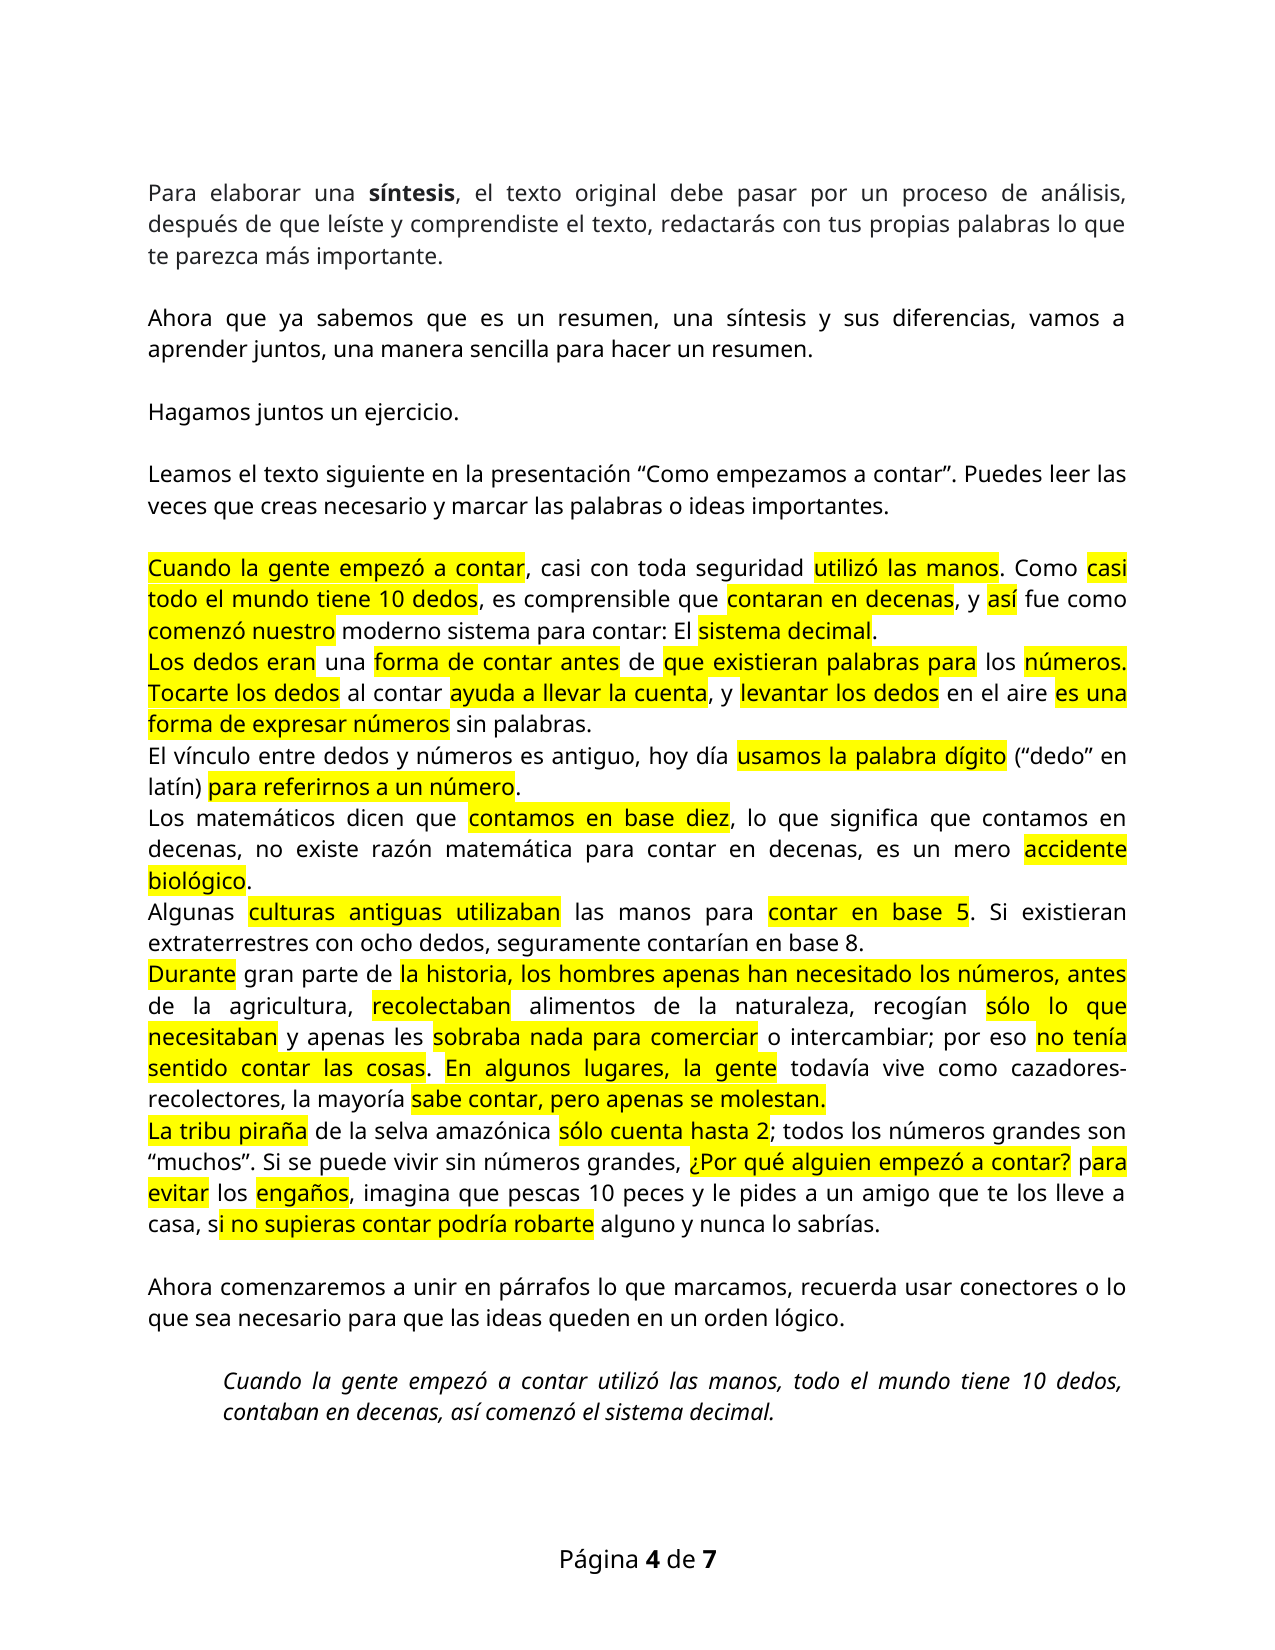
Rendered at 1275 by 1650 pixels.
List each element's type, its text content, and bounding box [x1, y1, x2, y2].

text El vínculo entre dedos y números es antiguo, hoy día usamos la palabra dígito (“dedo” en latín) para referirnos a un número. [148, 740, 1127, 802]
text Los dedos eran una forma de contar antes de que existieran palabras para los números. Tocarte los dedos al contar ayuda a llevar la cuenta, y levantar los dedos en el aire es una forma de expresar números sin palabras. [148, 646, 1127, 740]
text Ahora que ya sabemos que es un resumen, una síntesis y sus diferencias, vamos a aprender juntos, una manera sencilla para hacer un resumen. [148, 302, 1127, 365]
text Cuando la gente empezó a contar utilizó las manos, todo el mundo tiene 10 dedos, contaban en decenas, así comenzó el sistema decimal. [223, 1365, 1127, 1427]
text Cuando la gente empezó a contar, casi con toda seguridad utilizó las manos. Como casi todo el mundo tiene 10 dedos, es comprensible que contaran en decenas, y así fue como comenzó nuestro moderno sistema para contar: El sistema decimal. [148, 552, 1127, 646]
text Para elaborar una síntesis, el texto original debe pasar por un proceso de análisis, después de que leíste y comprendiste el texto, redactarás con tus propias palabras lo que te parezca más importante. [148, 177, 1127, 271]
text La tribu piraña de la selva amazónica sólo cuenta hasta 2; todos los números grandes son “muchos”. Si se puede vivir sin números grandes, ¿Por qué alguien empezó a contar? para evitar los engaños, imagina que pescas 10 peces y le pides a un amigo que te los lleve a casa, si no supieras contar podría robarte alguno y nunca lo sabrías. [148, 1115, 1127, 1240]
text Durante gran parte de la historia, los hombres apenas han necesitado los números, antes de la agricultura, recolectaban alimentos de la naturaleza, recogían sólo lo que necesitaban y apenas les sobraba nada para comerciar o intercambiar; por eso no tenía sentido contar las cosas. En algunos lugares, la gente todavía vive como cazadores-recolectores, la mayoría sabe contar, pero apenas se molestan. [148, 958, 1127, 1115]
text Algunas culturas antiguas utilizaban las manos para contar en base 5. Si existieran extraterrestres con ocho dedos, seguramente contarían en base 8. [148, 896, 1127, 958]
text Hagamos juntos un ejercicio. [148, 396, 1127, 427]
text Ahora comenzaremos a unir en párrafos lo que marcamos, recuerda usar conectores o lo que sea necesario para que las ideas queden en un orden lógico. [148, 1271, 1127, 1333]
text Los matemáticos dicen que contamos en base diez, lo que significa que contamos en decenas, no existe razón matemática para contar en decenas, es un mero accidente biológico. [148, 802, 1127, 896]
text Leamos el texto siguiente en la presentación “Como empezamos a contar”. Puedes leer las veces que creas necesario y marcar las palabras o ideas importantes. [148, 458, 1127, 521]
